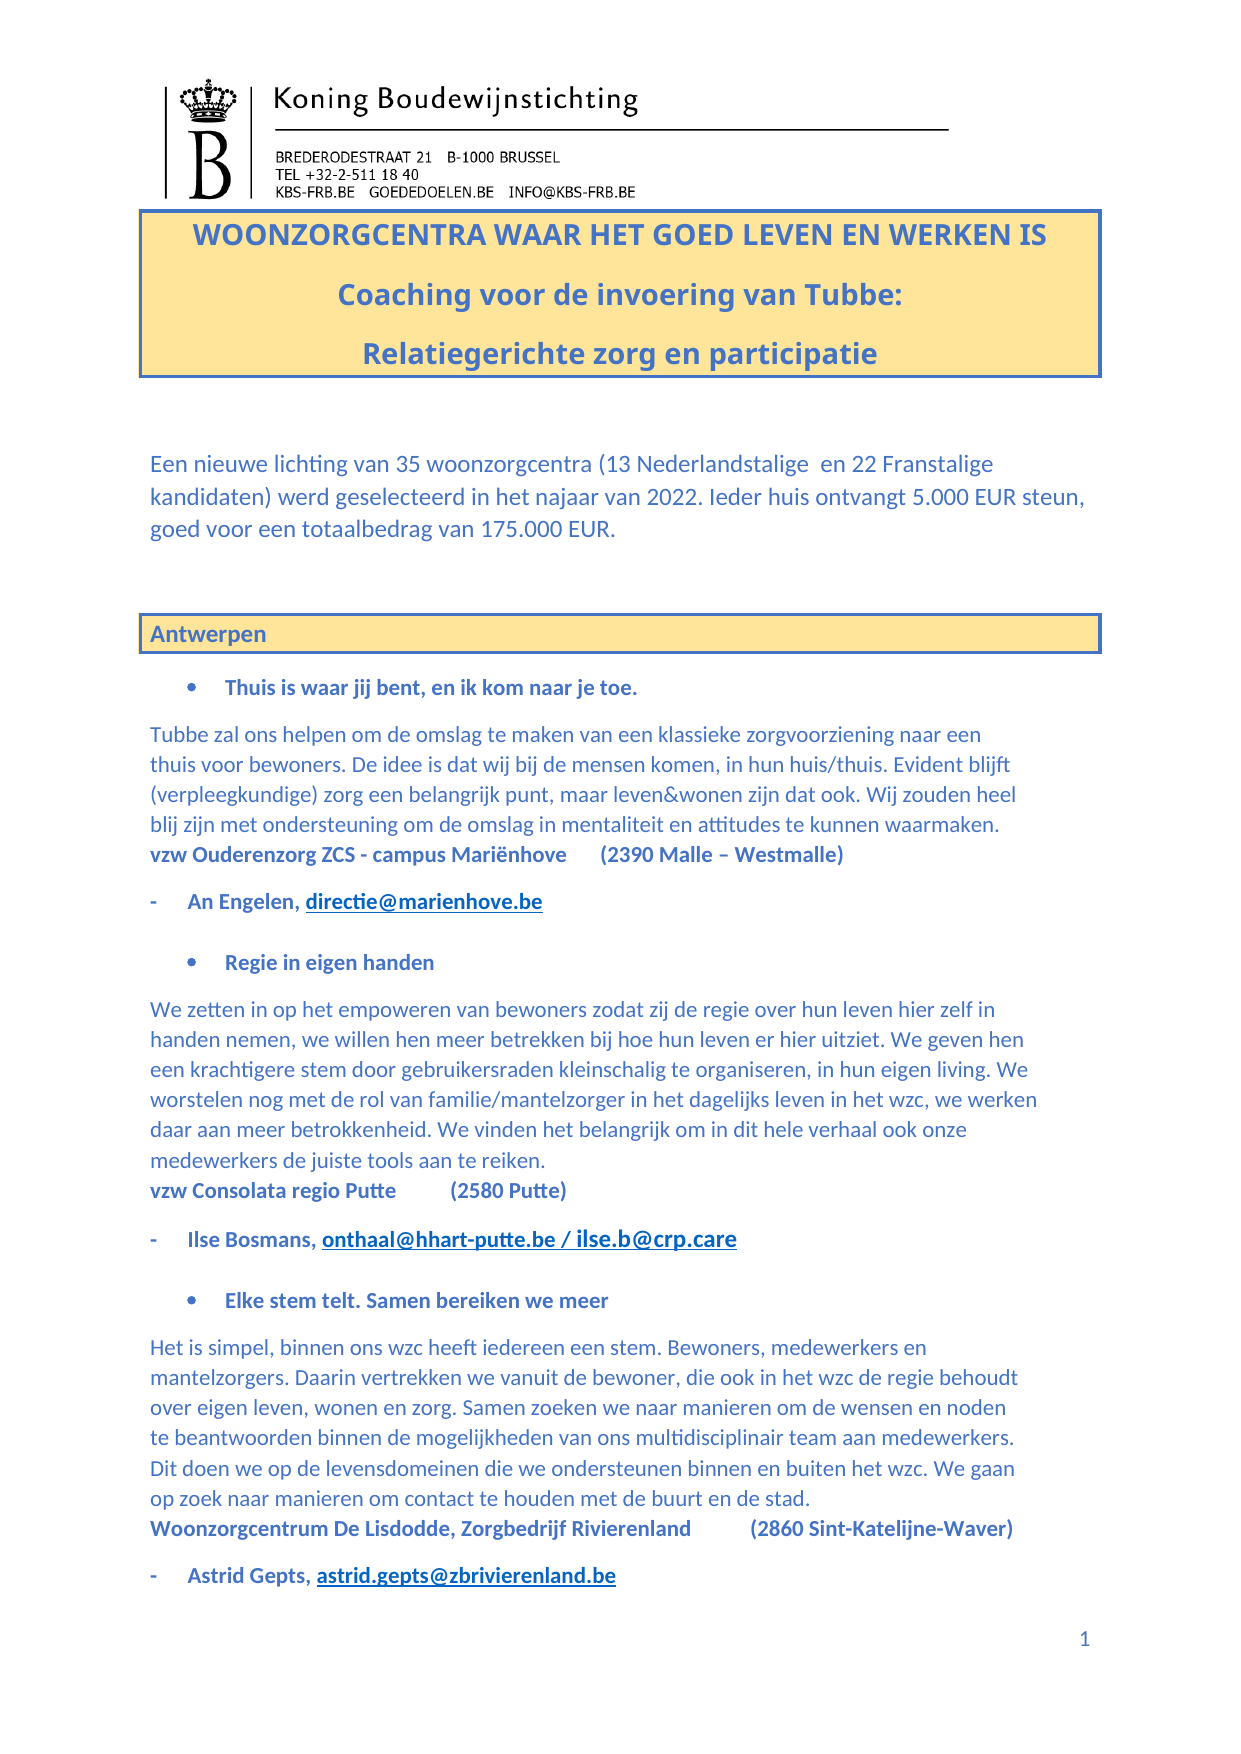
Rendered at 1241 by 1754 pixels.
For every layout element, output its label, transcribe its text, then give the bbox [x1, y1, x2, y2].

list An Engelen, directie@marienhove.be [150, 887, 1090, 915]
text Woonzorgcentrum De Lisdodde, Zorgbedrijf Rivierenland (2860 Sint-Katelijne-Waver) [150, 1514, 1090, 1542]
text over eigen leven, wonen en zorg. Samen zoeken we naar manieren om de wensen en noden [150, 1393, 1090, 1421]
text Tubbe zal ons helpen om de omslag te maken van een klassieke zorgvoorziening naar een [150, 720, 1090, 748]
text We zetten in op het empoweren van bewoners zodat zij de regie over hun leven hier zelf in [150, 995, 1090, 1023]
list Regie in eigen handen [187, 948, 1090, 976]
text (verpleegkundige) zorg een belangrijk punt, maar leven&wonen zijn dat ook. Wij zouden heel [150, 780, 1090, 808]
text Het is simpel, binnen ons wzc heeft iedereen een stem. Bewoners, medewerkers en [150, 1333, 1090, 1361]
list Thuis is waar jij bent, en ik kom naar je toe. [187, 673, 1090, 701]
text op zoek naar manieren om contact te houden met de buurt en de stad. [150, 1484, 1090, 1512]
picture [150, 73, 966, 209]
text mantelzorgers. Daarin vertrekken we vanuit de bewoner, die ook in het wzc de regie behoudt [150, 1363, 1090, 1391]
text WOONZORGCENTRA WAAR HET GOED LEVEN EN WERKEN IS [142, 213, 1098, 254]
text worstelen nog met de rol van familie/mantelzorger in het dagelijks leven in het wzc, we werken [150, 1085, 1090, 1113]
list Ilse Bosmans, onthaal@hhart-putte.be / ilse.b@crp.care [150, 1223, 1090, 1253]
list Astrid Gepts, astrid.gepts@zbrivierenland.be [150, 1561, 1090, 1589]
text Relatiegerichte zorg en participatie [142, 328, 1098, 375]
text vzw Ouderenzorg ZCS - campus Mariënhove (2390 Malle – Westmalle) [150, 841, 1090, 868]
text Dit doen we op de levensdomeinen die we ondersteunen binnen en buiten het wzc. We gaan [150, 1454, 1090, 1482]
text een krachtigere stem door gebruikersraden kleinschalig te organiseren, in hun eigen living. We [150, 1055, 1090, 1083]
list Elke stem telt. Samen bereiken we meer [187, 1286, 1090, 1314]
text thuis voor bewoners. De idee is dat wij bij de mensen komen, in hun huis/thuis. Evident blijft [150, 750, 1090, 778]
text medewerkers de juiste tools aan te reiken. [150, 1146, 1090, 1174]
text handen nemen, we willen hen meer betrekken bij hoe hun leven er hier uitziet. We geven hen [150, 1025, 1090, 1053]
text te beantwoorden binnen de mogelijkheden van ons multidisciplinair team aan medewerkers. [150, 1423, 1090, 1451]
text Coaching voor de invoering van Tubbe: [142, 269, 1098, 314]
text blij zijn met ondersteuning om de omslag in mentaliteit en attitudes te kunnen waarmaken. [150, 810, 1090, 838]
text daar aan meer betrokkenheid. We vinden het belangrijk om in dit hele verhaal ook onze [150, 1116, 1090, 1143]
text vzw Consolata regio Putte (2580 Putte) [150, 1176, 1090, 1204]
text Antwerpen [142, 616, 1098, 651]
text Een nieuwe lichting van 35 woonzorgcentra (13 Nederlandstalige en 22 Franstalige kandidaten) werd geselecteerd in het najaar van 2022. Ieder huis ontvangt 5.000 EUR steun, goed voor een totaalbedrag van 175.000 EUR. [150, 448, 1090, 544]
